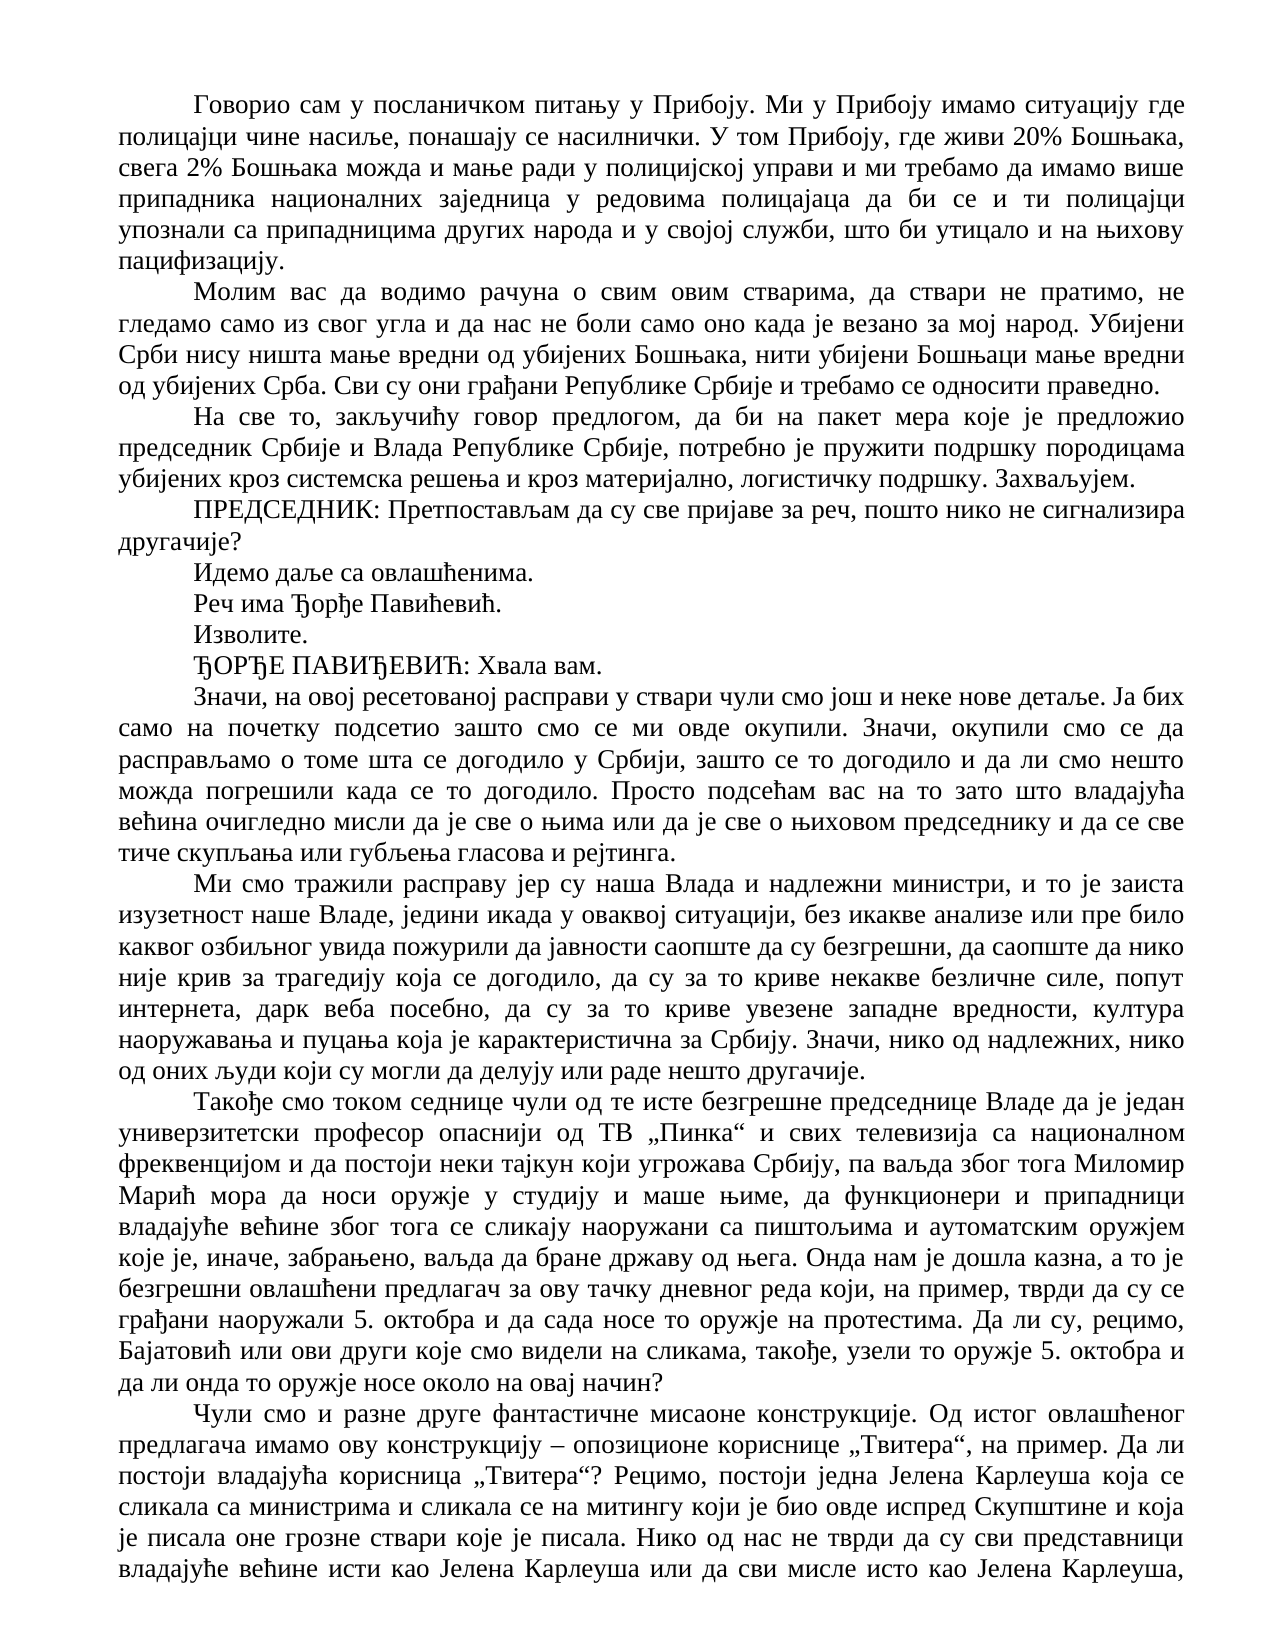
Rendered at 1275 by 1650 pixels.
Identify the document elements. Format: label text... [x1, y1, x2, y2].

text ПРЕДСЕДНИК: Претпостављам да су све пријаве за реч, пошто нико не сигнализира другачије? [118, 493, 1186, 556]
text Реч има Ђорђе Павићевић. [118, 587, 1186, 618]
text На све то, закључићу говор предлогом, да би на пакет мера које је предложио председник Србије и Влада Републике Србије, потребно је пружити подршку породицама убијених кроз системска решења и кроз материјално, логистичку подршку. Захваљујем. [118, 400, 1186, 493]
text Значи, на овој ресетованој расправи у ствари чули смо још и неке нове детаље. Ја бих само на почетку подсетио зашто смо се ми овде окупили. Значи, окупили смо се да расправљамо о томе шта се догодило у Србији, зашто се то догодило и да ли смо нешто можда погрешили када се то догодило. Просто подсећам вас на то зато што владајућа већина очигледно мисли да је све о њима или да је све о њиховом председнику и да се све тиче скупљања или губљења гласова и рејтинга. [118, 680, 1186, 867]
text Ми смо тражили расправу јер су наша Влада и надлежни министри, и то је заиста изузетност наше Владе, једини икада у оваквој ситуацији, без икакве анализе или пре било каквог озбиљног увида пожурили да јавности саопште да су безгрешни, да саопште да нико није крив за трагедију која се догодило, да су за то криве некакве безличне силе, попут интернета, дарк веба посебно, да су за то криве увезене западне вредности, култура наоружавања и пуцања која је карактеристична за Србију. Значи, нико од надлежних, нико од оних људи који су могли да делују или раде нешто другачије. [118, 867, 1186, 1085]
text Говорио сам у посланичком питању у Прибоју. Ми у Прибоју имамо ситуацију где полицајци чине насиље, понашају се насилнички. У том Прибоју, где живи 20% Бошњака, свега 2% Бошњака можда и мање ради у полицијској управи и ми требамо да имамо више припадника националних заједница у редовима полицајаца да би се и ти полицајци упознали са припадницима других народа и у својој служби, што би утицало и на њихову пацифизацију. [118, 89, 1186, 276]
text ЂОРЂЕ ПАВИЂЕВИЋ: Хвала вам. [118, 649, 1186, 680]
text Идемо даље са овлашћенима. [118, 556, 1186, 587]
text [118, 1397, 1186, 1584]
text Изволите. [118, 618, 1186, 649]
text Молим вас да водимо рачуна о свим овим стварима, да ствари не пратимо, не гледамо само из свог угла и да нас не боли само оно када је везано за мој народ. Убијени Срби нису ништа мање вредни од убијених Бошњака, нити убијени Бошњаци мање вредни од убијених Срба. Сви су они грађани Републике Србије и требамо се односити праведно. [118, 276, 1186, 400]
text Такође смо током седнице чули од те исте безгрешне председнице Владе да је један универзитетски професор опаснији од ТВ „Пинка“ и свих телевизија са националном фреквенцијом и да постоји неки тајкун који угрожава Србију, па ваљда због тога Миломир Марић мора да носи оружје у студију и маше њиме, да функционери и припадници владајуће већине због тога се сликају наоружани са пиштољима и аутоматским оружјем које је, иначе, забрањено, ваљда да бране државу од њега. Онда нам је дошла казна, а то је безгрешни овлашћени предлагач за ову тачку дневног реда који, на пример, тврди да су се грађани наоружали 5. октобра и да сада носе то оружје на протестима. Да ли су, рецимо, Бајатовић или ови други које смо видели на сликама, такође, узели то оружје 5. октобра и да ли онда то оружје носе около на овај начин? [118, 1085, 1186, 1397]
